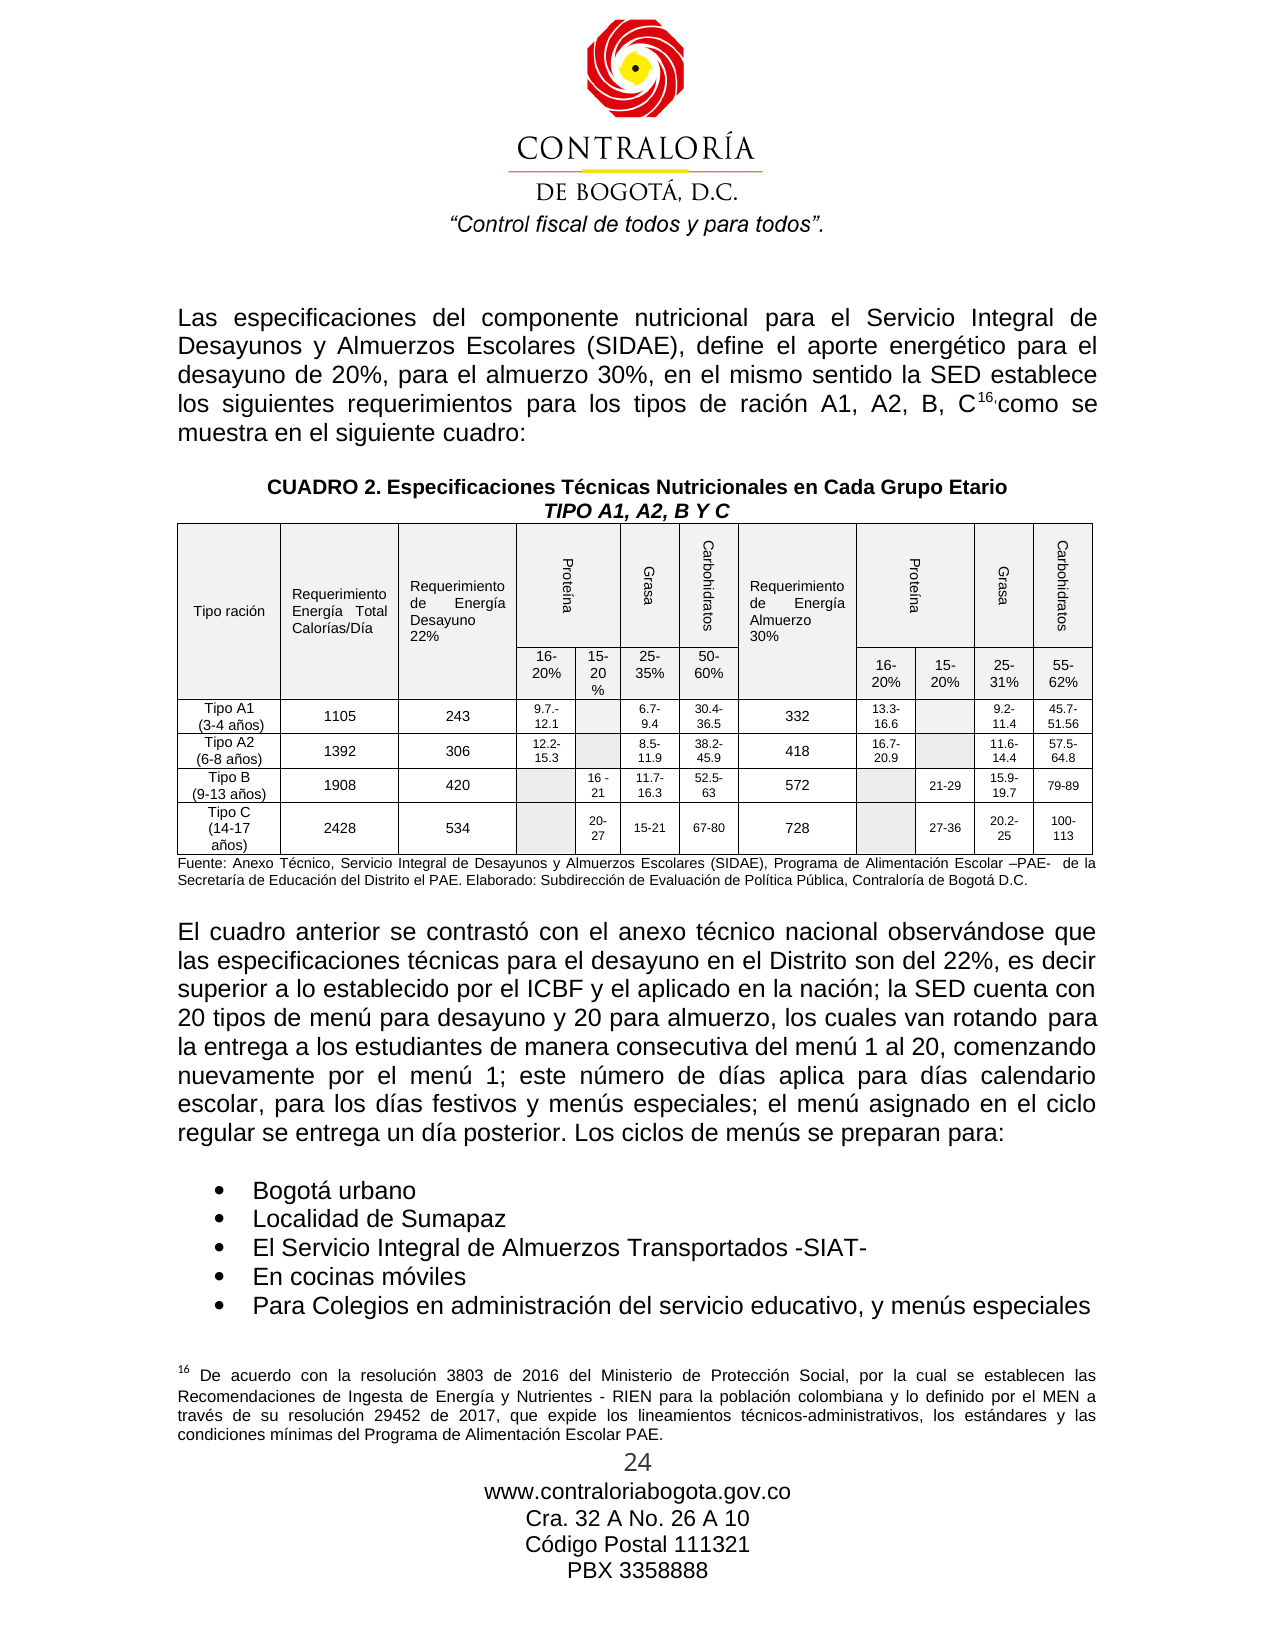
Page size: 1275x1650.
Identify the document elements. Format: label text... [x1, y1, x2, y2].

list Localidad de Sumapaz [215, 1204, 1098, 1233]
table_cell 16.7-20.9 [857, 734, 915, 768]
table_header Proteína [857, 524, 974, 647]
text TIPO A1, A2, B Y C [177, 499, 1098, 523]
table_cell [517, 769, 575, 802]
table_cell 38.2-45.9 [680, 734, 738, 768]
table_cell 418 [739, 734, 856, 768]
table_cell [576, 700, 620, 733]
table_cell 100-113 [1034, 803, 1092, 853]
table_cell [857, 803, 915, 853]
table_cell 420 [399, 769, 516, 802]
table_header Grasa [975, 524, 1033, 647]
table_cell 27-36 [916, 803, 974, 853]
table_cell 15-21 [621, 803, 679, 853]
table_cell [517, 803, 575, 853]
list Para Colegios en administración del servicio educativo, y menús especiales [215, 1291, 1098, 1320]
table_cell Tipo B (9-13 años) [178, 769, 280, 802]
table_header Requerimiento Energía Total Calorías/Día [281, 524, 398, 698]
table_cell 9.2-11.4 [975, 700, 1033, 733]
table_header Tipo ración [178, 524, 280, 698]
text CUADRO 2. Especificaciones Técnicas Nutricionales en Cada Grupo Etario [177, 475, 1098, 499]
table_cell 572 [739, 769, 856, 802]
table_cell 11.6-14.4 [975, 734, 1033, 768]
table_cell 12.2-15.3 [517, 734, 575, 768]
text El cuadro anterior se contrastó con el anexo técnico nacional observándose que las especificaciones técnicas para el desayuno en el Distrito son del 22%, es decir superior a lo establecido por el ICBF y el aplicado en la nación; la SED cuenta con 20 tipos de menú para desayuno y 20 para almuerzo, los cuales van rotando para la entrega a los estudiantes de manera consecutiva del menú 1 al 20, comenzando nuevamente por el menú 1; este número de días aplica para días calendario escolar, para los días festivos y menús especiales; el menú asignado en el ciclo regular se entrega un día posterior. Los ciclos de menús se preparan para: [177, 917, 1098, 1147]
table_cell 306 [399, 734, 516, 768]
table_cell 20-27 [576, 803, 620, 853]
table_header Requerimiento de Energía Desayuno 22% [399, 524, 516, 698]
table_cell Tipo C (14-17 años) [178, 803, 280, 853]
table_cell 52.5-63 [680, 769, 738, 802]
table_cell 1105 [281, 700, 398, 733]
table_header Proteína [517, 524, 620, 647]
table_cell 1908 [281, 769, 398, 802]
text Las especificaciones del componente nutricional para el Servicio Integral de Desayunos y Almuerzos Escolares (SIDAE), define el aporte energético para el desayuno de 20%, para el almuerzo 30%, en el mismo sentido la SED establece los siguientes requerimientos para los tipos de ración A1, A2, B, C,como se muestra en el siguiente cuadro: [177, 303, 1098, 446]
table_cell 2428 [281, 803, 398, 853]
table_cell 15-20% [916, 648, 974, 698]
table_cell 15.9-19.7 [975, 769, 1033, 802]
table_cell 9.7.-12.1 [517, 700, 575, 733]
table_header Carbohidratos [1034, 524, 1092, 647]
table_cell 45.7-51.56 [1034, 700, 1092, 733]
table_cell 16 - 21 [576, 769, 620, 802]
table_cell 55-62% [1034, 648, 1092, 698]
table_cell 332 [739, 700, 856, 733]
table_cell Tipo A2 (6-8 años) [178, 734, 280, 768]
table_cell 16-20% [857, 648, 915, 698]
table_header Grasa [621, 524, 679, 647]
table_cell 13.3-16.6 [857, 700, 915, 733]
table_cell [576, 734, 620, 768]
table_cell 79-89 [1034, 769, 1092, 802]
table_cell 57.5-64.8 [1034, 734, 1092, 768]
table_cell 30.4-36.5 [680, 700, 738, 733]
table_cell [916, 700, 974, 733]
text Fuente: Anexo Técnico, Servicio Integral de Desayunos y Almuerzos Escolares (SIDAE), Programa de Alimentación Escolar –PAE- de la Secretaría de Educación del Distrito el PAE. Elaborado: Subdirección de Evaluación de Política Pública, Contraloría de Bogotá D.C. [177, 854, 1098, 888]
table_cell 15-20% [576, 648, 620, 698]
table_cell 728 [739, 803, 856, 853]
table_cell [857, 769, 915, 802]
list En cocinas móviles [215, 1262, 1098, 1291]
table_cell 67-80 [680, 803, 738, 853]
table_cell 8.5-11.9 [621, 734, 679, 768]
table_header Requerimiento de Energía Almuerzo 30% [739, 524, 856, 698]
table_cell 20.2-25 [975, 803, 1033, 853]
table_cell 16-20% [517, 648, 575, 698]
table_cell 1392 [281, 734, 398, 768]
table_cell Tipo A1 (3-4 años) [178, 700, 280, 733]
table_cell 25-31% [975, 648, 1033, 698]
table_cell 11.7-16.3 [621, 769, 679, 802]
list Bogotá urbano [215, 1176, 1098, 1204]
table_cell 25-35% [621, 648, 679, 698]
list El Servicio Integral de Almuerzos Transportados -SIAT- [215, 1233, 1098, 1262]
table_cell 21-29 [916, 769, 974, 802]
table_header Carbohidratos [680, 524, 738, 647]
picture [394, 17, 876, 248]
table_cell 6.7- 9.4 [621, 700, 679, 733]
table_cell [916, 734, 974, 768]
table_cell 50-60% [680, 648, 738, 698]
table_cell 534 [399, 803, 516, 853]
table_cell 243 [399, 700, 516, 733]
